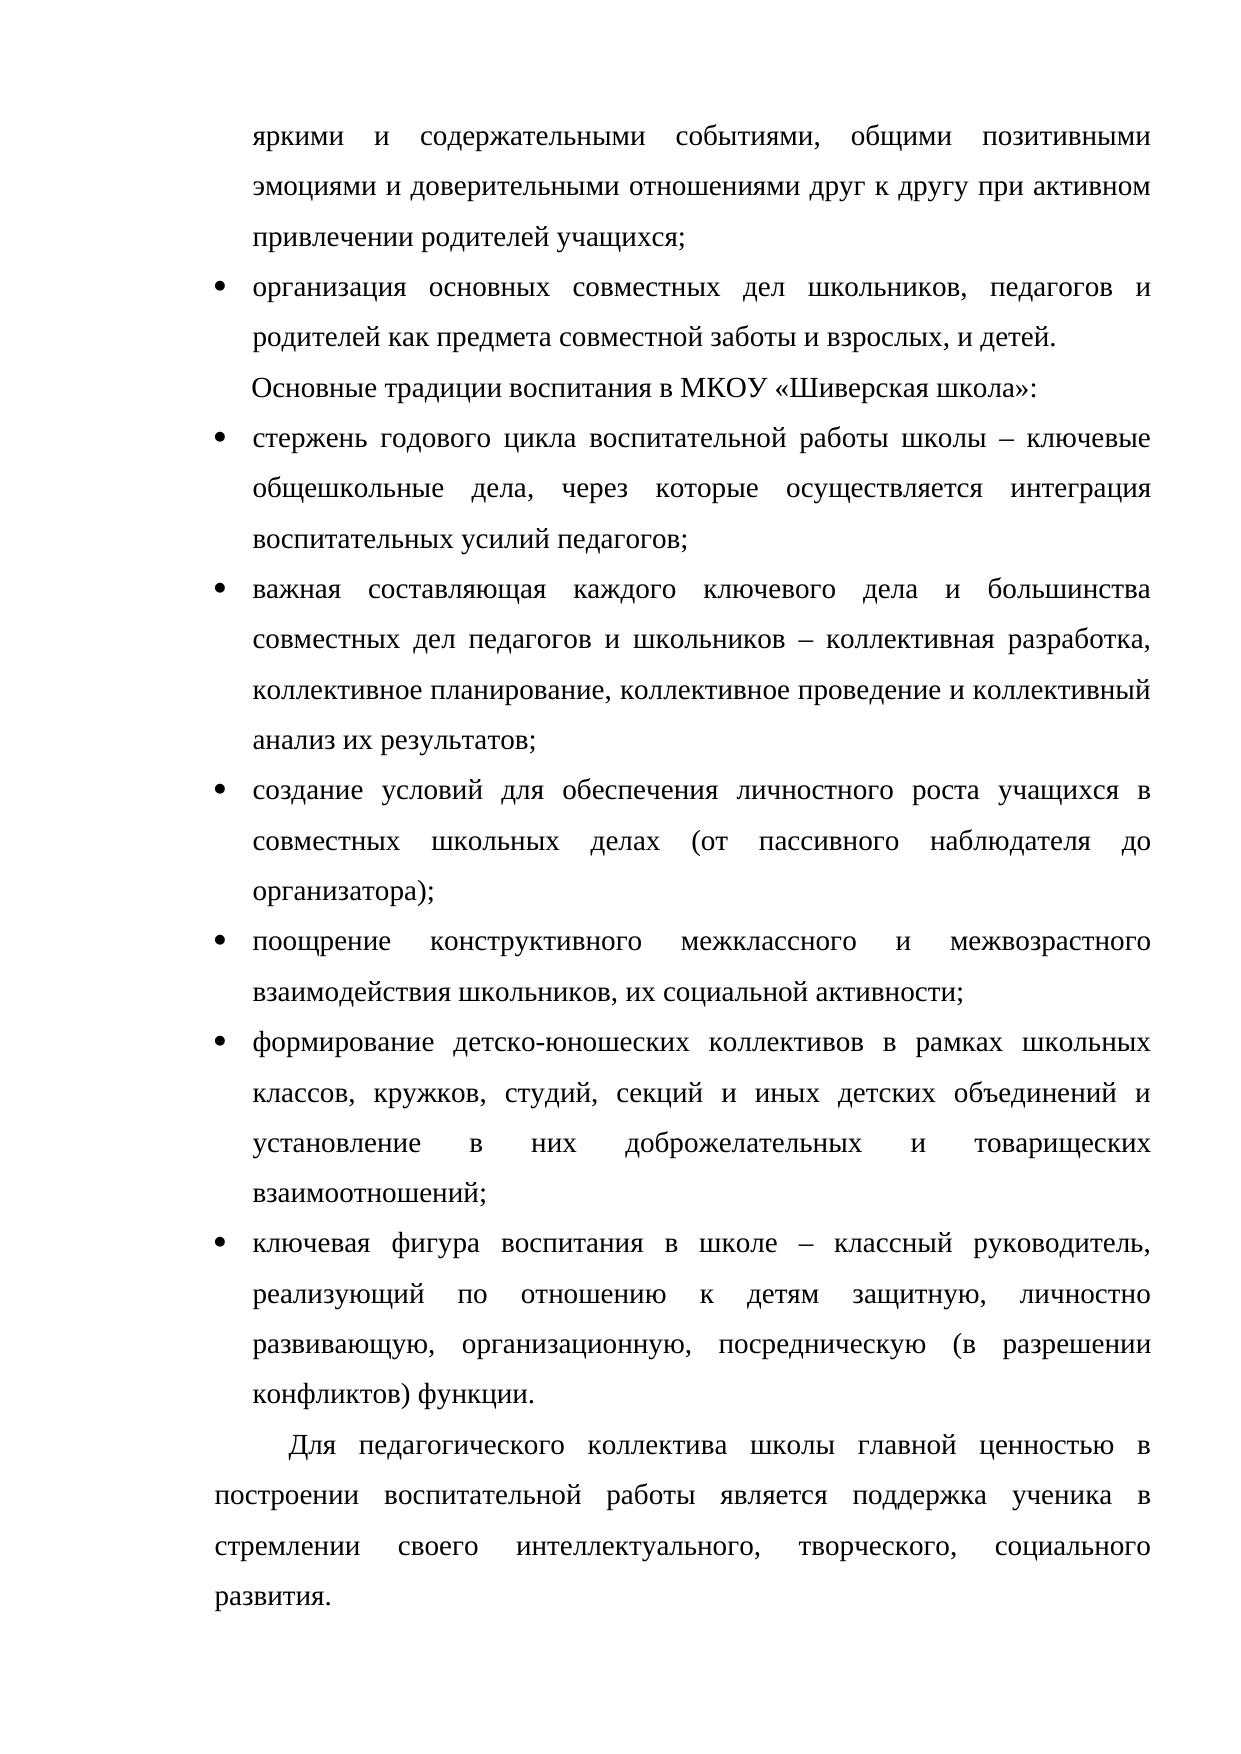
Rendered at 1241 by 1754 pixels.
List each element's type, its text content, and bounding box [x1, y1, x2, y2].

list ключевая фигура воспитания в школе – классный руководитель, реализующий по отношению к детям защитную, личностно развивающую, организационную, посредническую (в разрешении конфликтов) функции. [215, 1226, 1152, 1410]
list организация основных совместных дел школьников, педагогов и родителей как предмета совместной заботы и взрослых, и детей. [215, 269, 1152, 353]
list поощрение конструктивного межклассного и межвозрастного взаимодействия школьников, их социальной активности; [215, 923, 1152, 1007]
text Основные традиции воспитания в МКОУ «Шиверская школа»: [177, 370, 1152, 403]
list стержень годового цикла воспитательной работы школы – ключевые общешкольные дела, через которые осуществляется интеграция воспитательных усилий педагогов; [215, 420, 1152, 554]
list важная составляющая каждого ключевого дела и большинства совместных дел педагогов и школьников – коллективная разработка, коллективное планирование, коллективное проведение и коллективный анализ их результатов; [215, 571, 1152, 756]
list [215, 118, 1152, 252]
list формирование детско-юношеских коллективов в рамках школьных классов, кружков, студий, секций и иных детских объединений и установление в них доброжелательных и товарищеских взаимоотношений; [215, 1024, 1152, 1209]
list создание условий для обеспечения личностного роста учащихся в совместных школьных делах (от пассивного наблюдателя до организатора); [215, 772, 1152, 907]
text Для педагогического коллектива школы главной ценностью в построении воспитательной работы является поддержка ученика в стремлении своего интеллектуального, творческого, социального развития. [214, 1427, 1152, 1611]
